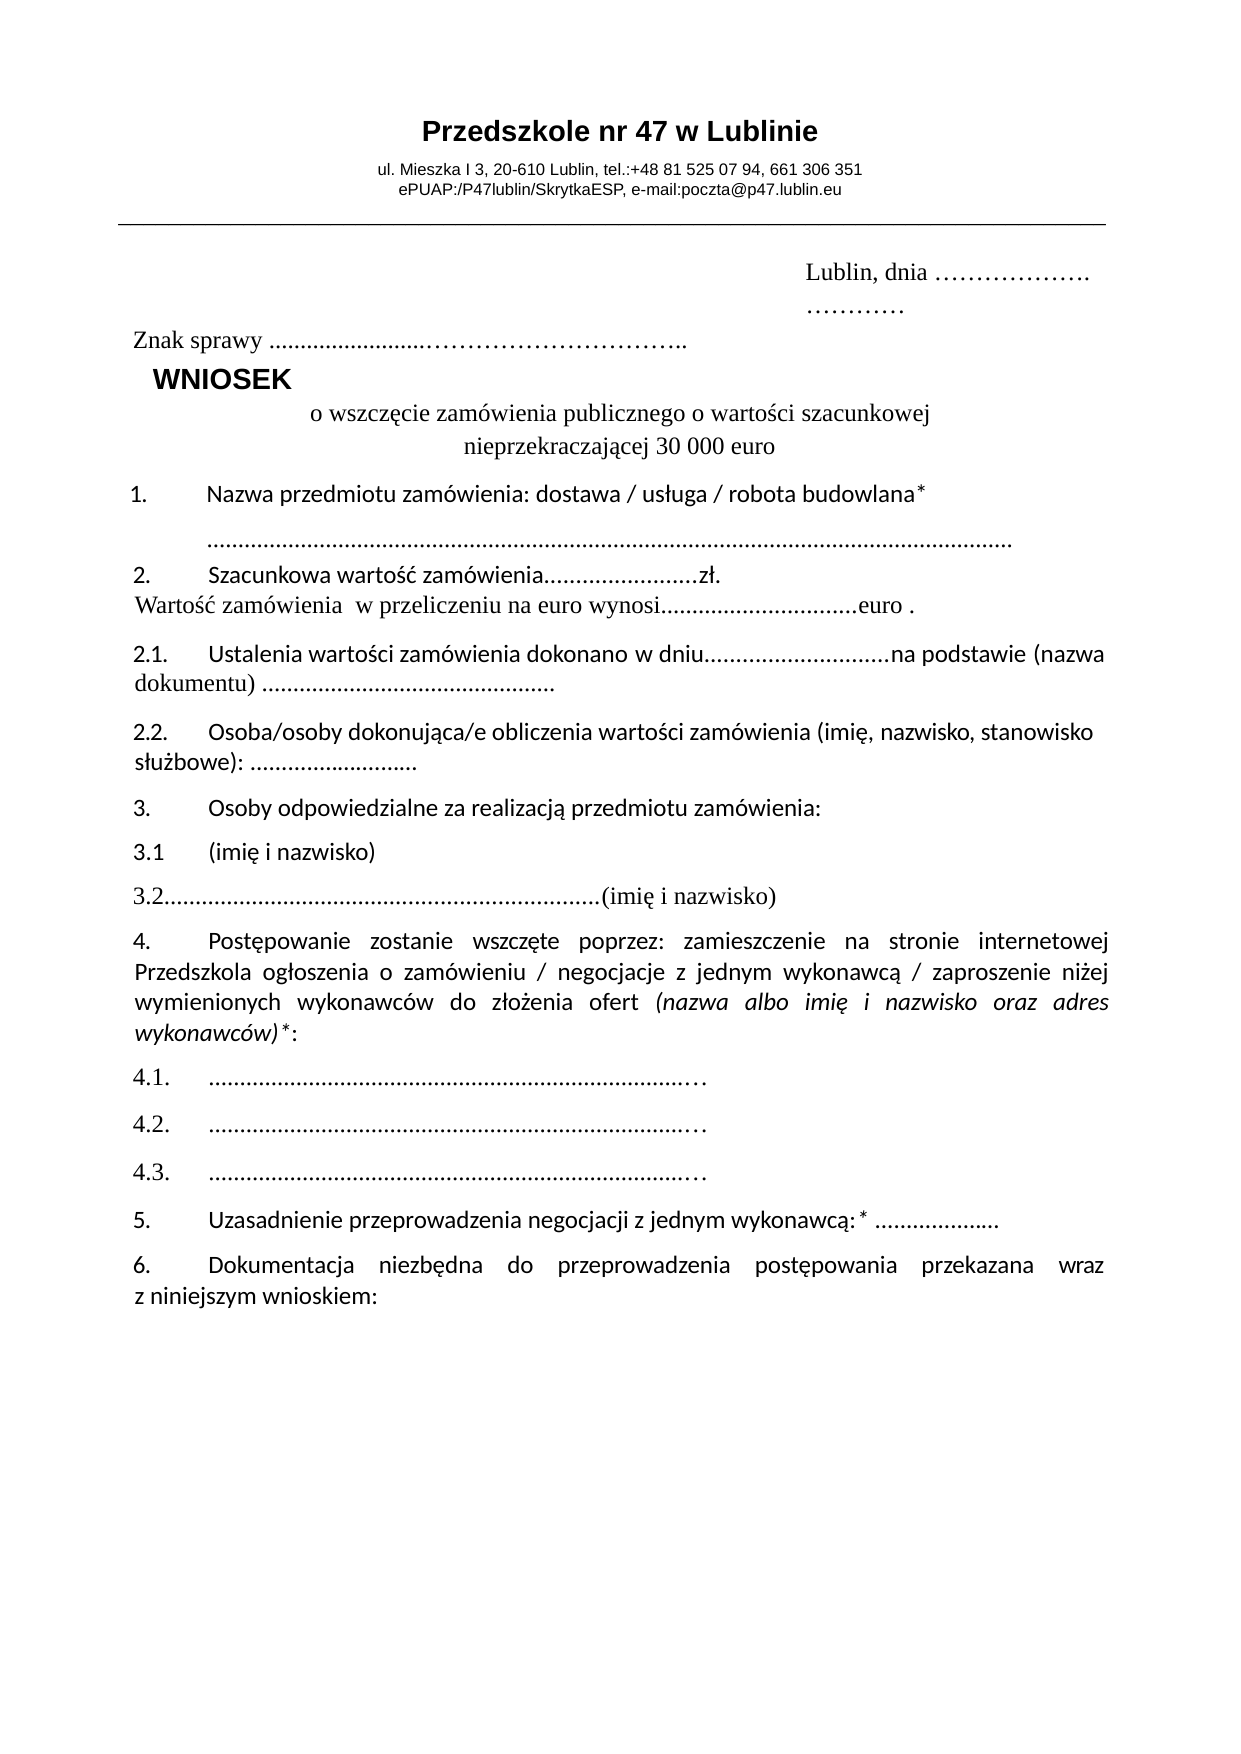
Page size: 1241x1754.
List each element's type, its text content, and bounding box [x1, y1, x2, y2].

text Wartość zamówienia w przeliczeniu na euro wynosi euro . [134, 590, 1122, 619]
text dokumentu) ............................................... [134, 668, 1122, 697]
text o wszczęcie zamówienia publicznego o wartości szacunkowej nieprzekraczającej 30 000 euro [310, 398, 934, 460]
text 3.2 (imię i nazwisko) [133, 880, 1122, 910]
list Ustalenia wartości zamówienia dokonano w dniu na podstawie (nazwa [133, 638, 1122, 668]
text Znak sprawy .........................………………………….. [133, 326, 1122, 354]
list Osoby odpowiedzialne za realizacją przedmiotu zamówienia: 3.1 (imię i nazwisko) [133, 792, 824, 866]
list Osoba/osoby dokonująca/e obliczenia wartości zamówienia (imię, nazwisko, stanowisko służbowe): ..............….......… [133, 716, 1109, 777]
list Uzasadnienie przeprowadzenia negocjacji z jednym wykonawcą:* .................… [133, 1204, 1122, 1235]
text Lublin, dnia ……………….………… [805, 257, 1122, 318]
text 4.2. ............................................................................… [133, 1109, 1122, 1138]
text ................................................................................................................................. [206, 524, 1122, 553]
text 4.1. ............................................................................… [133, 1062, 1122, 1091]
list Dokumentacja niezbędna do przeprowadzenia postępowania przekazana wraz z niniejszym wnioskiem: [133, 1250, 1109, 1311]
list Szacunkowa wartość zamówienia zł. [133, 560, 1122, 590]
subtitle WNIOSEK [153, 362, 1090, 395]
list Nazwa przedmiotu zamówienia: dostawa / usługa / robota budowlana* [129, 479, 1122, 509]
list Postępowanie zostanie wszczęte poprzez: zamieszczenie na stronie internetowej Przedszkola ogłoszenia o zamówieniu / negocjacje z jednym wykonawcą / zaproszenie niżej wymienionych wykonawców do złożenia ofert (nazwa albo imię i nazwisko oraz adres wykonawców)*: [133, 925, 1110, 1047]
text 4.3. ............................................................................… [133, 1157, 1122, 1186]
